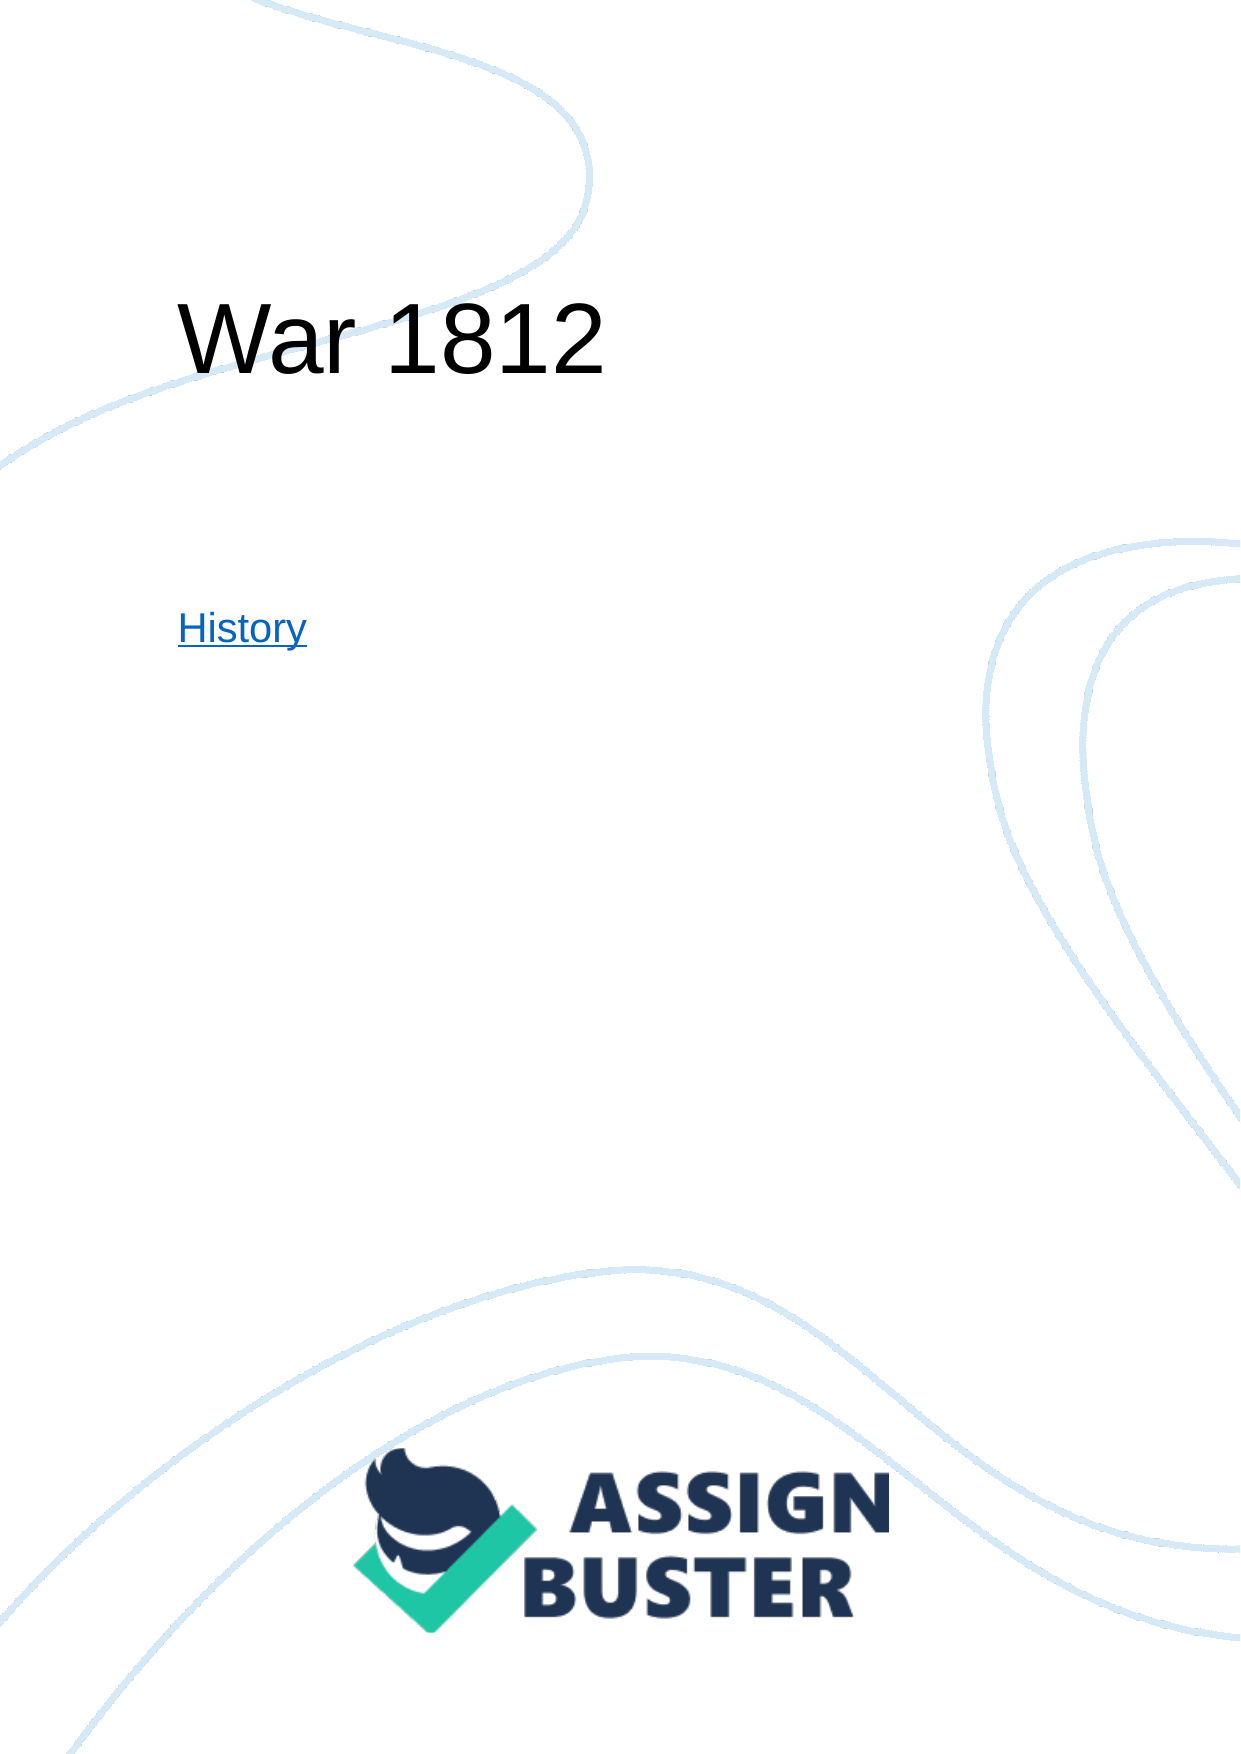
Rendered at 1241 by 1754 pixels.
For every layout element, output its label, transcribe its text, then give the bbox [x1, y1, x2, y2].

text History [177, 604, 1152, 652]
subtitle War 1812 [177, 279, 1152, 394]
picture [0, 0, 1241, 1754]
